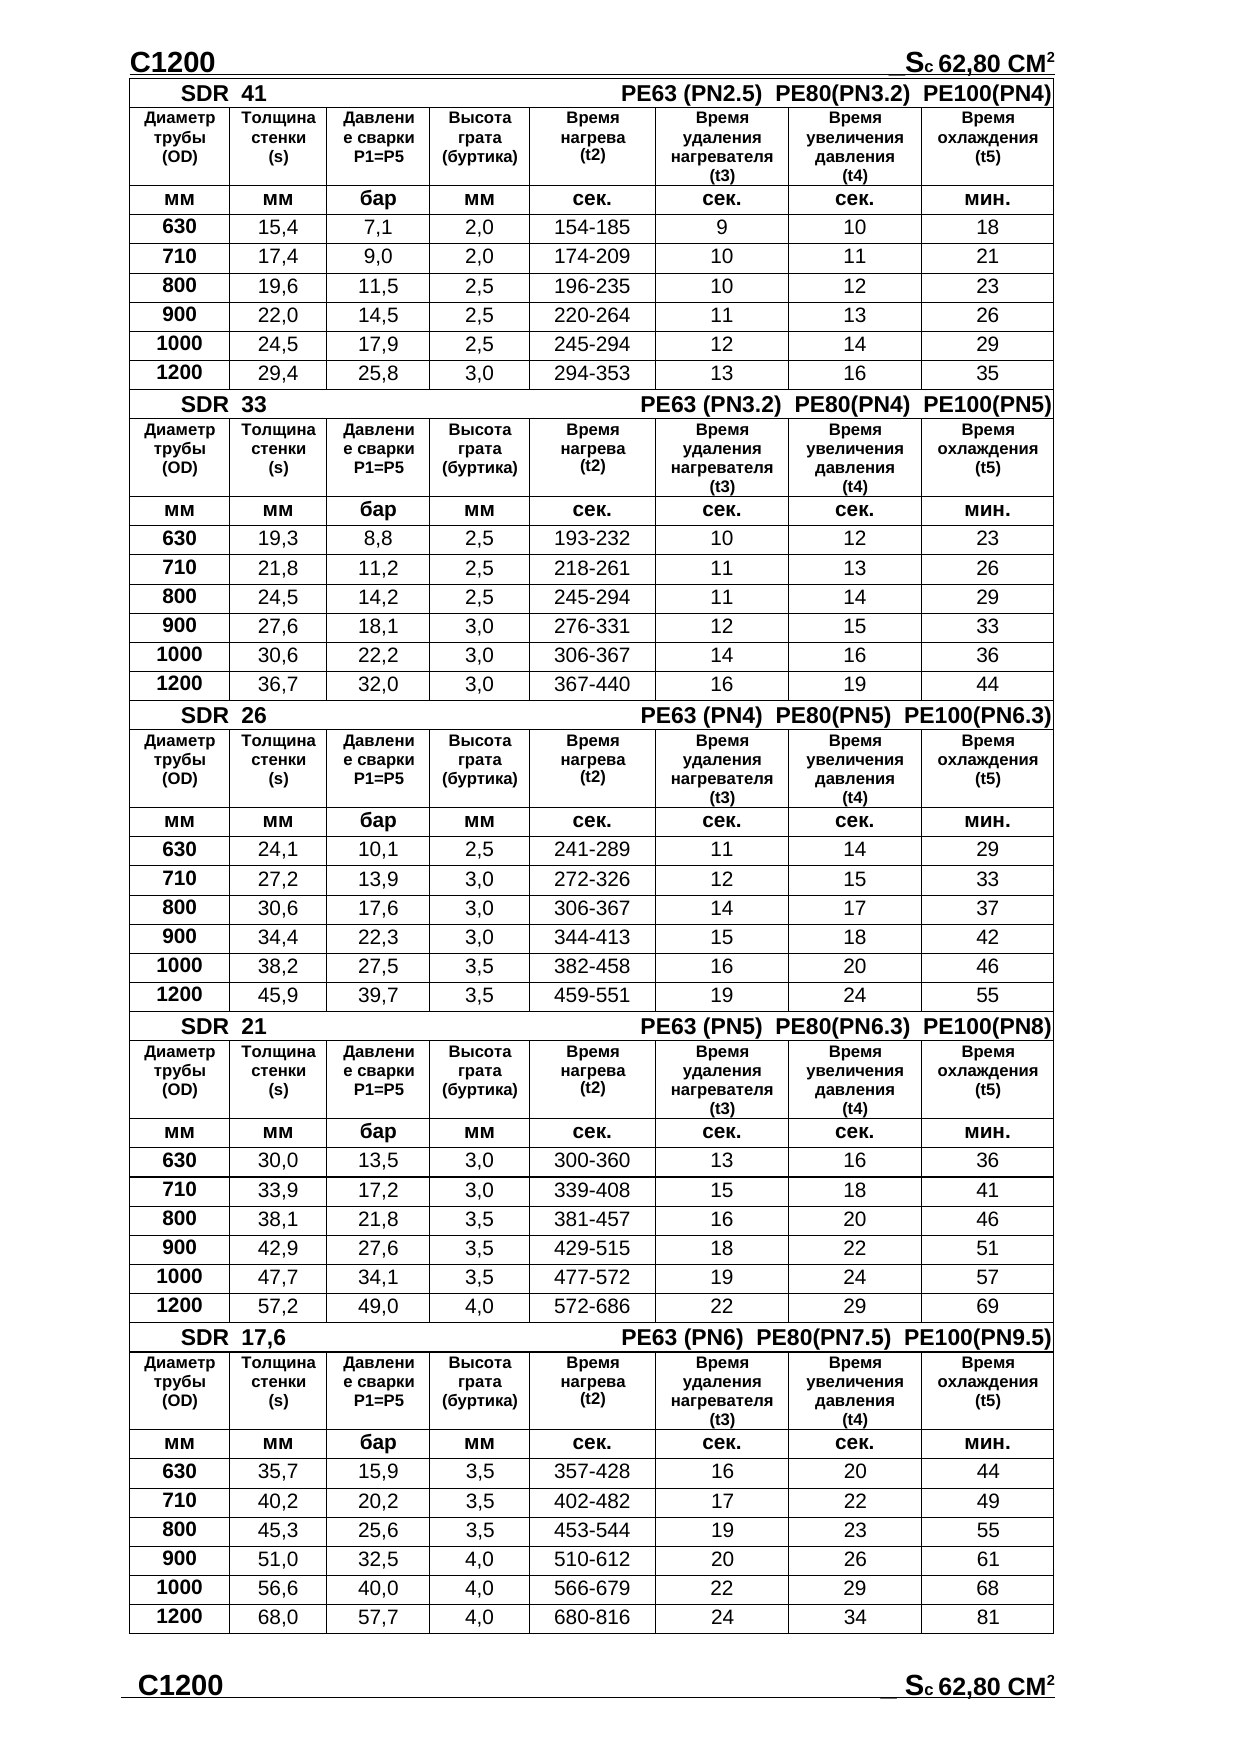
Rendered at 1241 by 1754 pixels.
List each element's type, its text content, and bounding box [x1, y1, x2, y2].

table_cell Время нагрева (t2) [530, 1353, 655, 1429]
table_cell 15,9 [327, 1459, 429, 1487]
table_cell 2,5 [430, 526, 529, 554]
table_cell 24 [656, 1605, 788, 1633]
table_cell Время удаления нагревателя (t3) [656, 1041, 788, 1118]
table_cell 29,4 [230, 361, 326, 389]
table_cell 680-816 [530, 1605, 655, 1633]
table_cell 572-686 [530, 1294, 655, 1322]
table_cell 453-544 [530, 1518, 655, 1546]
table_cell 11 [656, 555, 788, 583]
table_cell 710 [130, 866, 229, 894]
table_cell 306-367 [530, 896, 655, 924]
table_cell 26 [922, 303, 1053, 331]
table_cell 15,4 [230, 215, 326, 243]
table_cell 11,5 [327, 274, 429, 302]
table_cell 45,3 [230, 1518, 326, 1546]
table_cell Время охлаждения (t5) [922, 108, 1053, 185]
table_cell Давлени е сварки P1=P5 [327, 419, 429, 496]
table_cell Высота грата (буртика) [430, 108, 529, 185]
table_cell 20,2 [327, 1489, 429, 1517]
table_cell сек. [656, 808, 788, 836]
table_cell 14 [656, 896, 788, 924]
table_cell Время удаления нагревателя (t3) [656, 419, 788, 496]
table_cell 18,1 [327, 614, 429, 642]
table_cell 344-413 [530, 925, 655, 953]
table_cell Время увеличения давления (t4) [789, 419, 921, 496]
table_cell 30,0 [230, 1148, 326, 1176]
table_cell 3,5 [430, 954, 529, 982]
table_cell 800 [130, 585, 229, 613]
table_cell 15 [656, 925, 788, 953]
table_cell 710 [130, 244, 229, 272]
table_cell Время охлаждения (t5) [922, 419, 1053, 496]
table_header SDR 41 PE63 (PN2.5) PE80(PN3.2) PE100(PN4) [130, 79, 1053, 107]
table_cell 41 [922, 1178, 1053, 1206]
table_cell 900 [130, 303, 229, 331]
table_cell 3,5 [430, 1207, 529, 1235]
table_cell 23 [922, 274, 1053, 302]
table_cell 3,5 [430, 1265, 529, 1293]
table_cell 630 [130, 1148, 229, 1176]
table_cell 800 [130, 1207, 229, 1235]
table_cell Диаметр трубы (OD) [130, 1353, 229, 1429]
table_cell 1200 [130, 1605, 229, 1633]
table_cell 710 [130, 1178, 229, 1206]
table_cell 13,5 [327, 1148, 429, 1176]
table_cell Время нагрева (t2) [530, 419, 655, 496]
table_cell 8,8 [327, 526, 429, 554]
table_cell 40,2 [230, 1489, 326, 1517]
table_cell 11 [656, 303, 788, 331]
table_cell 32,5 [327, 1547, 429, 1575]
table_cell 2,0 [430, 215, 529, 243]
table_cell 16 [656, 1207, 788, 1235]
table_cell 381-457 [530, 1207, 655, 1235]
table_cell мм [230, 1430, 326, 1458]
table_cell 11 [789, 244, 921, 272]
table_cell 21,8 [230, 555, 326, 583]
table_cell 47,7 [230, 1265, 326, 1293]
table_cell 11,2 [327, 555, 429, 583]
table_cell 12 [656, 614, 788, 642]
table_cell 196-235 [530, 274, 655, 302]
table_cell 630 [130, 526, 229, 554]
table_cell 3,0 [430, 866, 529, 894]
table_cell 1200 [130, 983, 229, 1011]
table_cell сек. [789, 497, 921, 525]
table_cell 51 [922, 1236, 1053, 1264]
table_cell 800 [130, 1518, 229, 1546]
table_cell 56,6 [230, 1576, 326, 1604]
table_cell 11 [656, 585, 788, 613]
table_cell 2,0 [430, 244, 529, 272]
table_cell 19 [656, 983, 788, 1011]
table_cell 19,3 [230, 526, 326, 554]
table_cell 13 [789, 303, 921, 331]
table_cell 40,0 [327, 1576, 429, 1604]
table_cell 29 [789, 1294, 921, 1322]
text С1200 _Sc 62,80 СМ2 [64, 44, 1176, 78]
table_cell 24 [789, 1265, 921, 1293]
table_cell 34 [789, 1605, 921, 1633]
table_cell 22,0 [230, 303, 326, 331]
table_cell мм [430, 808, 529, 836]
table_cell 22 [656, 1576, 788, 1604]
table_cell 402-482 [530, 1489, 655, 1517]
table_cell 46 [922, 954, 1053, 982]
table_cell 4,0 [430, 1294, 529, 1322]
table_cell 19,6 [230, 274, 326, 302]
table_cell сек. [530, 186, 655, 214]
table_cell 294-353 [530, 361, 655, 389]
table_cell 22 [789, 1489, 921, 1517]
table_cell 2,5 [430, 585, 529, 613]
table_cell 46 [922, 1207, 1053, 1235]
table_cell 9 [656, 215, 788, 243]
table_cell Толщина стенки (s) [230, 108, 326, 185]
table_cell мин. [922, 1430, 1053, 1458]
table_cell сек. [789, 1430, 921, 1458]
table_cell 69 [922, 1294, 1053, 1322]
table_cell 16 [789, 361, 921, 389]
table_cell Толщина стенки (s) [230, 730, 326, 807]
table_cell мм [130, 186, 229, 214]
table_cell бар [327, 497, 429, 525]
table_cell 14 [789, 585, 921, 613]
table_cell мин. [922, 1119, 1053, 1147]
table_cell Толщина стенки (s) [230, 1041, 326, 1118]
table_cell 710 [130, 555, 229, 583]
table_cell 17 [656, 1489, 788, 1517]
table_cell 2,5 [430, 274, 529, 302]
table_cell 14 [789, 837, 921, 865]
table_cell 49 [922, 1489, 1053, 1517]
table_cell 14 [656, 643, 788, 671]
table_cell мм [130, 808, 229, 836]
table_cell 367-440 [530, 672, 655, 700]
table_cell 26 [789, 1547, 921, 1575]
table_cell 15 [789, 866, 921, 894]
table_cell 357-428 [530, 1459, 655, 1487]
table_cell Диаметр трубы (OD) [130, 1041, 229, 1118]
table_cell 55 [922, 983, 1053, 1011]
table_cell 510-612 [530, 1547, 655, 1575]
table_cell мм [130, 497, 229, 525]
table_cell 35,7 [230, 1459, 326, 1487]
table_cell бар [327, 1119, 429, 1147]
table_cell 27,2 [230, 866, 326, 894]
table_cell 7,1 [327, 215, 429, 243]
table_cell 29 [789, 1576, 921, 1604]
table_cell 154-185 [530, 215, 655, 243]
table_cell сек. [530, 1430, 655, 1458]
table_cell Давлени е сварки P1=P5 [327, 1041, 429, 1118]
table_cell 3,5 [430, 983, 529, 1011]
table_cell 13 [789, 555, 921, 583]
table_cell 3,0 [430, 896, 529, 924]
table_cell 39,7 [327, 983, 429, 1011]
table_cell 42 [922, 925, 1053, 953]
table_cell Высота грата (буртика) [430, 419, 529, 496]
table_cell Время увеличения давления (t4) [789, 1041, 921, 1118]
table_cell 3,5 [430, 1236, 529, 1264]
table_cell 36 [922, 643, 1053, 671]
table_cell 22,2 [327, 643, 429, 671]
table_cell 13 [656, 1148, 788, 1176]
table_cell 25,6 [327, 1518, 429, 1546]
table_cell 1000 [130, 954, 229, 982]
table_cell Время нагрева (t2) [530, 730, 655, 807]
table_cell 272-326 [530, 866, 655, 894]
table_cell 55 [922, 1518, 1053, 1546]
table_cell 24 [789, 983, 921, 1011]
table_cell 4,0 [430, 1605, 529, 1633]
table_cell 630 [130, 837, 229, 865]
table_cell 13,9 [327, 866, 429, 894]
table_cell Время увеличения давления (t4) [789, 1353, 921, 1429]
table_cell 29 [922, 585, 1053, 613]
table_cell 33,9 [230, 1178, 326, 1206]
table_cell 81 [922, 1605, 1053, 1633]
table_cell 32,0 [327, 672, 429, 700]
table_cell Диаметр трубы (OD) [130, 419, 229, 496]
table_cell Высота грата (буртика) [430, 730, 529, 807]
table_cell мм [130, 1430, 229, 1458]
table_cell 44 [922, 1459, 1053, 1487]
table_cell 10 [656, 526, 788, 554]
table_cell 29 [922, 837, 1053, 865]
table_cell 800 [130, 896, 229, 924]
table_cell 18 [789, 925, 921, 953]
table_cell Время увеличения давления (t4) [789, 108, 921, 185]
table_cell 57 [922, 1265, 1053, 1293]
table_cell 16 [656, 672, 788, 700]
table_cell 220-264 [530, 303, 655, 331]
table_cell 1000 [130, 643, 229, 671]
table_cell мм [230, 186, 326, 214]
table_cell 10 [656, 244, 788, 272]
table_cell 3,0 [430, 1148, 529, 1176]
table_cell мм [430, 1119, 529, 1147]
table_cell 459-551 [530, 983, 655, 1011]
table_cell 12 [789, 274, 921, 302]
table_cell 2,5 [430, 303, 529, 331]
table_cell 15 [656, 1178, 788, 1206]
table_cell 14,2 [327, 585, 429, 613]
table_cell 12 [656, 332, 788, 360]
table_cell 17,2 [327, 1178, 429, 1206]
table_cell 45,9 [230, 983, 326, 1011]
table_cell 12 [656, 866, 788, 894]
table_cell 33 [922, 866, 1053, 894]
table_cell 18 [656, 1236, 788, 1264]
table_cell 36 [922, 1148, 1053, 1176]
table_cell 38,1 [230, 1207, 326, 1235]
table_cell сек. [656, 1119, 788, 1147]
table_cell сек. [789, 186, 921, 214]
table_cell 36,7 [230, 672, 326, 700]
table_cell 23 [789, 1518, 921, 1546]
table_cell 630 [130, 215, 229, 243]
table_cell мин. [922, 186, 1053, 214]
table_cell 3,0 [430, 643, 529, 671]
table_cell 21,8 [327, 1207, 429, 1235]
table_cell 14,5 [327, 303, 429, 331]
table_cell 20 [789, 1459, 921, 1487]
table_cell сек. [530, 1119, 655, 1147]
table_cell 566-679 [530, 1576, 655, 1604]
table_cell Давлени е сварки P1=P5 [327, 108, 429, 185]
table_cell 57,2 [230, 1294, 326, 1322]
table_cell Высота грата (буртика) [430, 1041, 529, 1118]
table_cell 30,6 [230, 643, 326, 671]
table_cell Высота грата (буртика) [430, 1353, 529, 1429]
table_cell 14 [789, 332, 921, 360]
table_cell 61 [922, 1547, 1053, 1575]
table_cell 306-367 [530, 643, 655, 671]
table_cell 429-515 [530, 1236, 655, 1264]
table_cell Время удаления нагревателя (t3) [656, 730, 788, 807]
table_cell 34,4 [230, 925, 326, 953]
table_cell 477-572 [530, 1265, 655, 1293]
table_cell 218-261 [530, 555, 655, 583]
table_cell 276-331 [530, 614, 655, 642]
table_cell 17 [789, 896, 921, 924]
table_cell 245-294 [530, 585, 655, 613]
table_cell 42,9 [230, 1236, 326, 1264]
table_cell 16 [656, 954, 788, 982]
table_cell 24,5 [230, 332, 326, 360]
table_cell 241-289 [530, 837, 655, 865]
table_cell 710 [130, 1489, 229, 1517]
table_cell сек. [789, 808, 921, 836]
table_cell Время охлаждения (t5) [922, 1353, 1053, 1429]
table_cell 1200 [130, 361, 229, 389]
table_cell Время удаления нагревателя (t3) [656, 108, 788, 185]
table_cell 25,8 [327, 361, 429, 389]
table_cell 27,5 [327, 954, 429, 982]
table_cell 900 [130, 1236, 229, 1264]
table_cell 20 [789, 1207, 921, 1235]
table_cell сек. [656, 497, 788, 525]
table_cell 174-209 [530, 244, 655, 272]
table_cell 24,1 [230, 837, 326, 865]
table_cell Диаметр трубы (OD) [130, 730, 229, 807]
table_cell 19 [656, 1518, 788, 1546]
table_cell бар [327, 1430, 429, 1458]
table_cell 3,0 [430, 1178, 529, 1206]
table_cell 300-360 [530, 1148, 655, 1176]
table_cell мм [230, 808, 326, 836]
table_cell 9,0 [327, 244, 429, 272]
table_cell 2,5 [430, 837, 529, 865]
table_cell мм [230, 1119, 326, 1147]
table_cell 3,5 [430, 1459, 529, 1487]
table_cell 22,3 [327, 925, 429, 953]
table_cell 1200 [130, 672, 229, 700]
table_cell 18 [789, 1178, 921, 1206]
table_cell мм [430, 497, 529, 525]
table_cell 18 [922, 215, 1053, 243]
table_cell 339-408 [530, 1178, 655, 1206]
table_cell 15 [789, 614, 921, 642]
table_cell 17,4 [230, 244, 326, 272]
table_cell 49,0 [327, 1294, 429, 1322]
table_cell Время охлаждения (t5) [922, 1041, 1053, 1118]
table_cell 16 [789, 1148, 921, 1176]
table_cell 900 [130, 1547, 229, 1575]
table_cell Толщина стенки (s) [230, 1353, 326, 1429]
table_cell 16 [789, 643, 921, 671]
text С1200 _ Sc 62,80 СМ2 [64, 1668, 1176, 1701]
table_cell 20 [789, 954, 921, 982]
table_cell 68 [922, 1576, 1053, 1604]
table_cell Диаметр трубы (OD) [130, 108, 229, 185]
table_cell 4,0 [430, 1547, 529, 1575]
table_cell 13 [656, 361, 788, 389]
table_cell 33 [922, 614, 1053, 642]
table_cell 1000 [130, 332, 229, 360]
table_cell 900 [130, 925, 229, 953]
table_cell 34,1 [327, 1265, 429, 1293]
table_cell 38,2 [230, 954, 326, 982]
table_cell 3,5 [430, 1489, 529, 1517]
table_cell SDR 17,6 PE63 (PN6) PE80(PN7.5) PE100(PN9.5) [130, 1323, 1053, 1351]
table_cell сек. [656, 186, 788, 214]
table_cell 12 [789, 526, 921, 554]
table_cell Время нагрева (t2) [530, 108, 655, 185]
table_cell 57,7 [327, 1605, 429, 1633]
table_cell сек. [530, 808, 655, 836]
table_cell 2,5 [430, 555, 529, 583]
table_cell 3,0 [430, 361, 529, 389]
table_cell 29 [922, 332, 1053, 360]
table_cell 1000 [130, 1576, 229, 1604]
table_cell 22 [656, 1294, 788, 1322]
table_cell 19 [789, 672, 921, 700]
table_cell 10 [789, 215, 921, 243]
table_cell 10 [656, 274, 788, 302]
table_cell 19 [656, 1265, 788, 1293]
table_cell сек. [656, 1430, 788, 1458]
table_cell Время нагрева (t2) [530, 1041, 655, 1118]
table_cell мм [130, 1119, 229, 1147]
table_cell Давлени е сварки P1=P5 [327, 730, 429, 807]
table_cell мм [430, 186, 529, 214]
table_cell мин. [922, 497, 1053, 525]
table_cell 900 [130, 614, 229, 642]
table_cell 4,0 [430, 1576, 529, 1604]
table_cell 1000 [130, 1265, 229, 1293]
table_cell 16 [656, 1459, 788, 1487]
table_cell 17,9 [327, 332, 429, 360]
table_cell 1200 [130, 1294, 229, 1322]
table_cell 24,5 [230, 585, 326, 613]
table_cell 35 [922, 361, 1053, 389]
table_cell SDR 33 PE63 (PN3.2) PE80(PN4) PE100(PN5) [130, 390, 1053, 418]
table_cell 17,6 [327, 896, 429, 924]
table_cell 30,6 [230, 896, 326, 924]
table_cell 27,6 [230, 614, 326, 642]
table_cell 3,0 [430, 614, 529, 642]
table_cell 44 [922, 672, 1053, 700]
table_cell 20 [656, 1547, 788, 1575]
table_cell 3,5 [430, 1518, 529, 1546]
table_cell 26 [922, 555, 1053, 583]
table_cell 37 [922, 896, 1053, 924]
table_cell Время охлаждения (t5) [922, 730, 1053, 807]
table_cell 21 [922, 244, 1053, 272]
table_cell 10,1 [327, 837, 429, 865]
table_cell мм [230, 497, 326, 525]
table_cell 3,0 [430, 925, 529, 953]
table_cell 27,6 [327, 1236, 429, 1264]
table_cell 23 [922, 526, 1053, 554]
table_cell Давлени е сварки P1=P5 [327, 1353, 429, 1429]
table_cell Время увеличения давления (t4) [789, 730, 921, 807]
table_cell Время удаления нагревателя (t3) [656, 1353, 788, 1429]
table_cell 800 [130, 274, 229, 302]
table_cell SDR 21 PE63 (PN5) PE80(PN6.3) PE100(PN8) [130, 1012, 1053, 1040]
table_cell сек. [530, 497, 655, 525]
table_cell 22 [789, 1236, 921, 1264]
table_cell Толщина стенки (s) [230, 419, 326, 496]
table_cell 3,0 [430, 672, 529, 700]
table_cell 193-232 [530, 526, 655, 554]
table_cell 2,5 [430, 332, 529, 360]
table_cell бар [327, 808, 429, 836]
table_cell сек. [789, 1119, 921, 1147]
table_cell 630 [130, 1459, 229, 1487]
table_cell мм [430, 1430, 529, 1458]
table_cell 51,0 [230, 1547, 326, 1575]
table_cell 245-294 [530, 332, 655, 360]
table_cell бар [327, 186, 429, 214]
table_cell 11 [656, 837, 788, 865]
table_cell SDR 26 PE63 (PN4) PE80(PN5) PE100(PN6.3) [130, 701, 1053, 729]
table_cell мин. [922, 808, 1053, 836]
table_cell 382-458 [530, 954, 655, 982]
table_cell 68,0 [230, 1605, 326, 1633]
